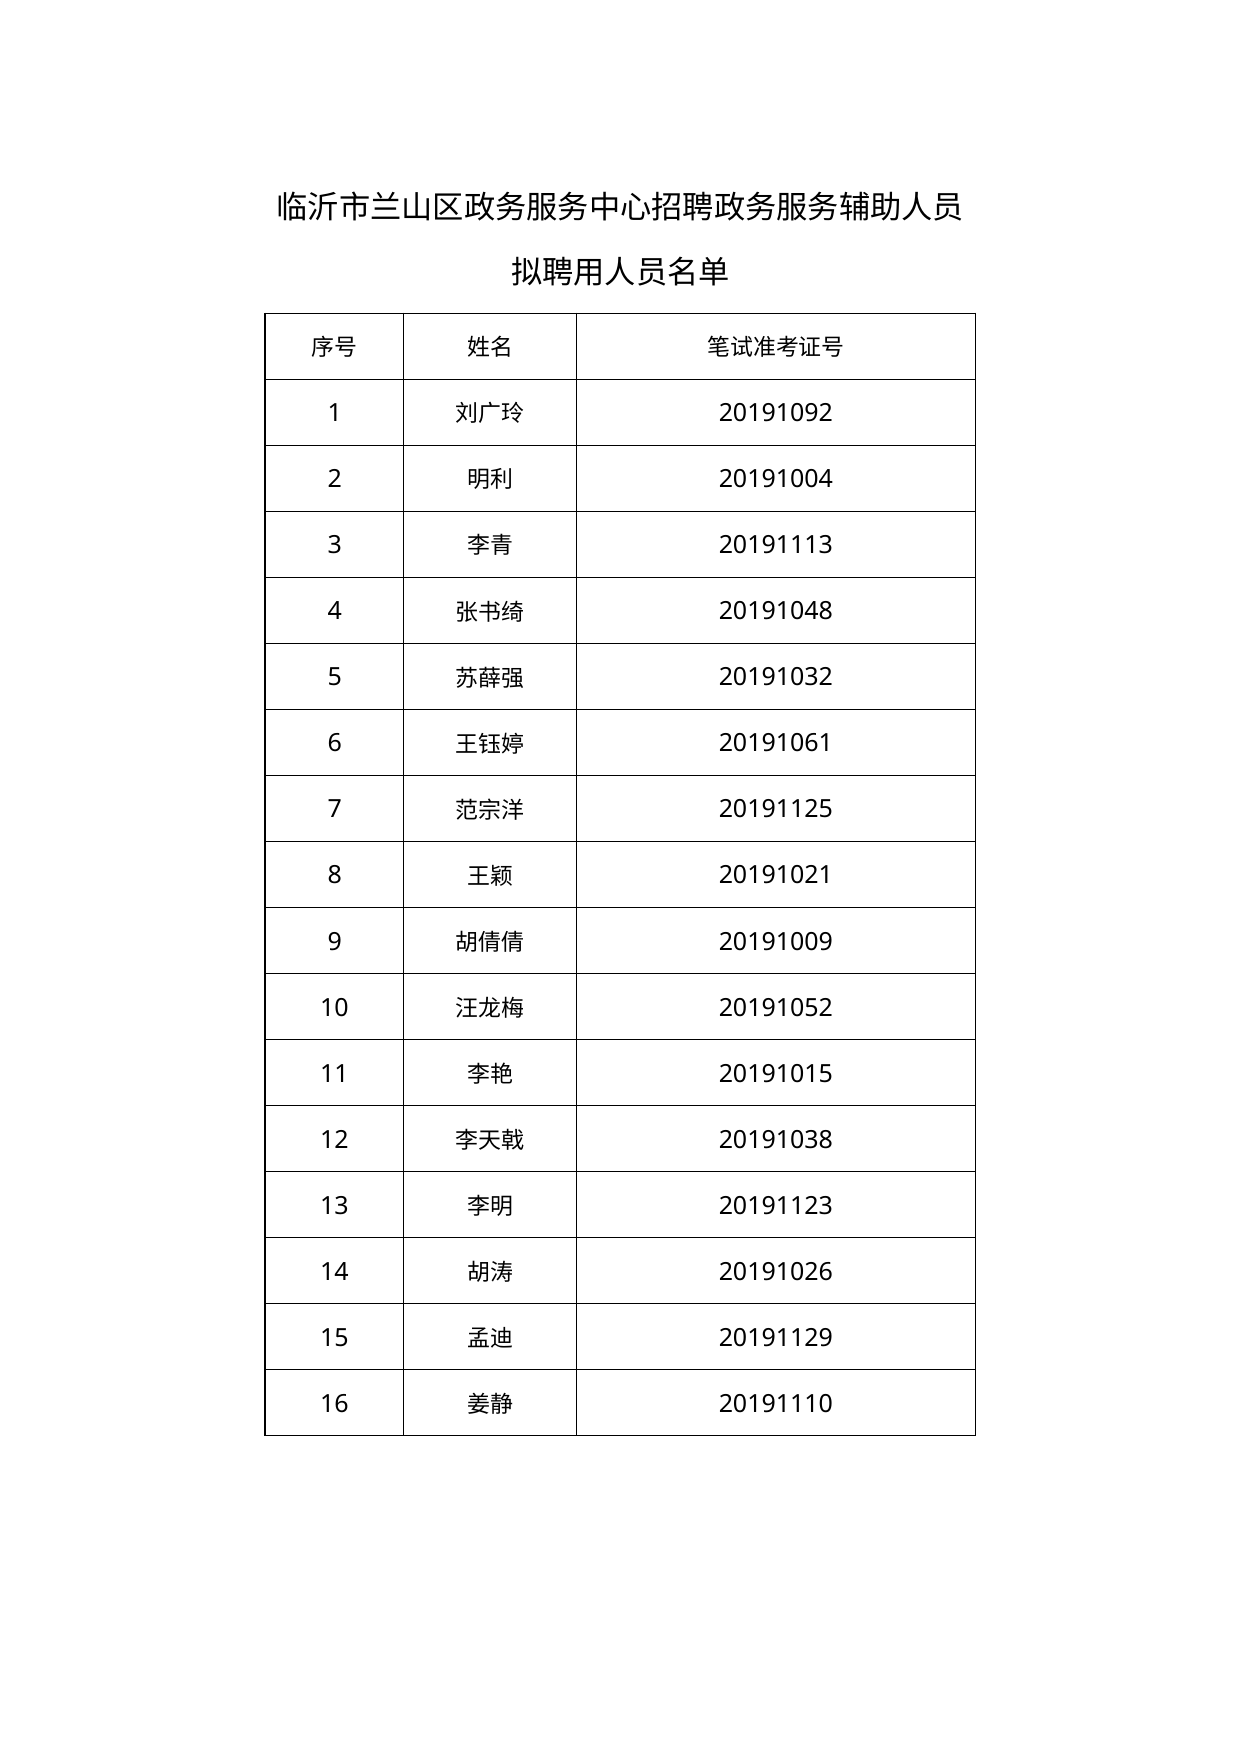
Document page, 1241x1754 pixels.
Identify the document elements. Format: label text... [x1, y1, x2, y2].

table_cell 20191125 [577, 776, 975, 841]
table_cell 11 [266, 1040, 403, 1105]
table_cell 20191110 [577, 1370, 975, 1435]
table_header 临沂市兰山区政务服务中心招聘政务服务辅助人员拟聘用人员名单 [265, 162, 975, 312]
table_cell 20191021 [577, 842, 975, 907]
table_cell 20191052 [577, 974, 975, 1039]
table_cell 5 [266, 644, 403, 709]
table_cell 20191061 [577, 710, 975, 775]
table_cell 张书绮 [404, 578, 576, 643]
table_cell 20191032 [577, 644, 975, 709]
table_cell 3 [266, 512, 403, 577]
table_cell 20191004 [577, 446, 975, 511]
table_cell 序号 [266, 314, 403, 378]
table_cell 汪龙梅 [404, 974, 576, 1039]
table_cell 20191113 [577, 512, 975, 577]
table_cell 20191092 [577, 380, 975, 444]
table_cell 2 [266, 446, 403, 511]
table_cell 姜静 [404, 1370, 576, 1435]
table_cell 王颖 [404, 842, 576, 907]
table_cell 李艳 [404, 1040, 576, 1105]
table_cell 7 [266, 776, 403, 841]
table_cell 1 [266, 380, 403, 444]
table_cell 刘广玲 [404, 380, 576, 444]
table_cell 16 [266, 1370, 403, 1435]
table_cell 孟迪 [404, 1304, 576, 1369]
table_cell 20191038 [577, 1106, 975, 1171]
table_cell 胡涛 [404, 1238, 576, 1303]
table_cell 8 [266, 842, 403, 907]
table_cell 范宗洋 [404, 776, 576, 841]
table_cell 14 [266, 1238, 403, 1303]
table_cell 李天戟 [404, 1106, 576, 1171]
table_cell 12 [266, 1106, 403, 1171]
table_cell 20191123 [577, 1172, 975, 1237]
table_cell 10 [266, 974, 403, 1039]
table_cell 9 [266, 908, 403, 973]
table_cell 胡倩倩 [404, 908, 576, 973]
table_cell 4 [266, 578, 403, 643]
table_cell 李明 [404, 1172, 576, 1237]
table_cell 明利 [404, 446, 576, 511]
table_cell 李青 [404, 512, 576, 577]
table_cell 20191048 [577, 578, 975, 643]
table_cell 20191015 [577, 1040, 975, 1105]
table_cell 王钰婷 [404, 710, 576, 775]
table_cell 15 [266, 1304, 403, 1369]
table_cell 6 [266, 710, 403, 775]
table_cell 苏薛强 [404, 644, 576, 709]
table_cell 20191026 [577, 1238, 975, 1303]
table_cell 20191009 [577, 908, 975, 973]
table_cell 20191129 [577, 1304, 975, 1369]
table_cell 13 [266, 1172, 403, 1237]
table_cell 姓名 [404, 314, 576, 378]
table_cell 笔试准考证号 [577, 314, 975, 378]
